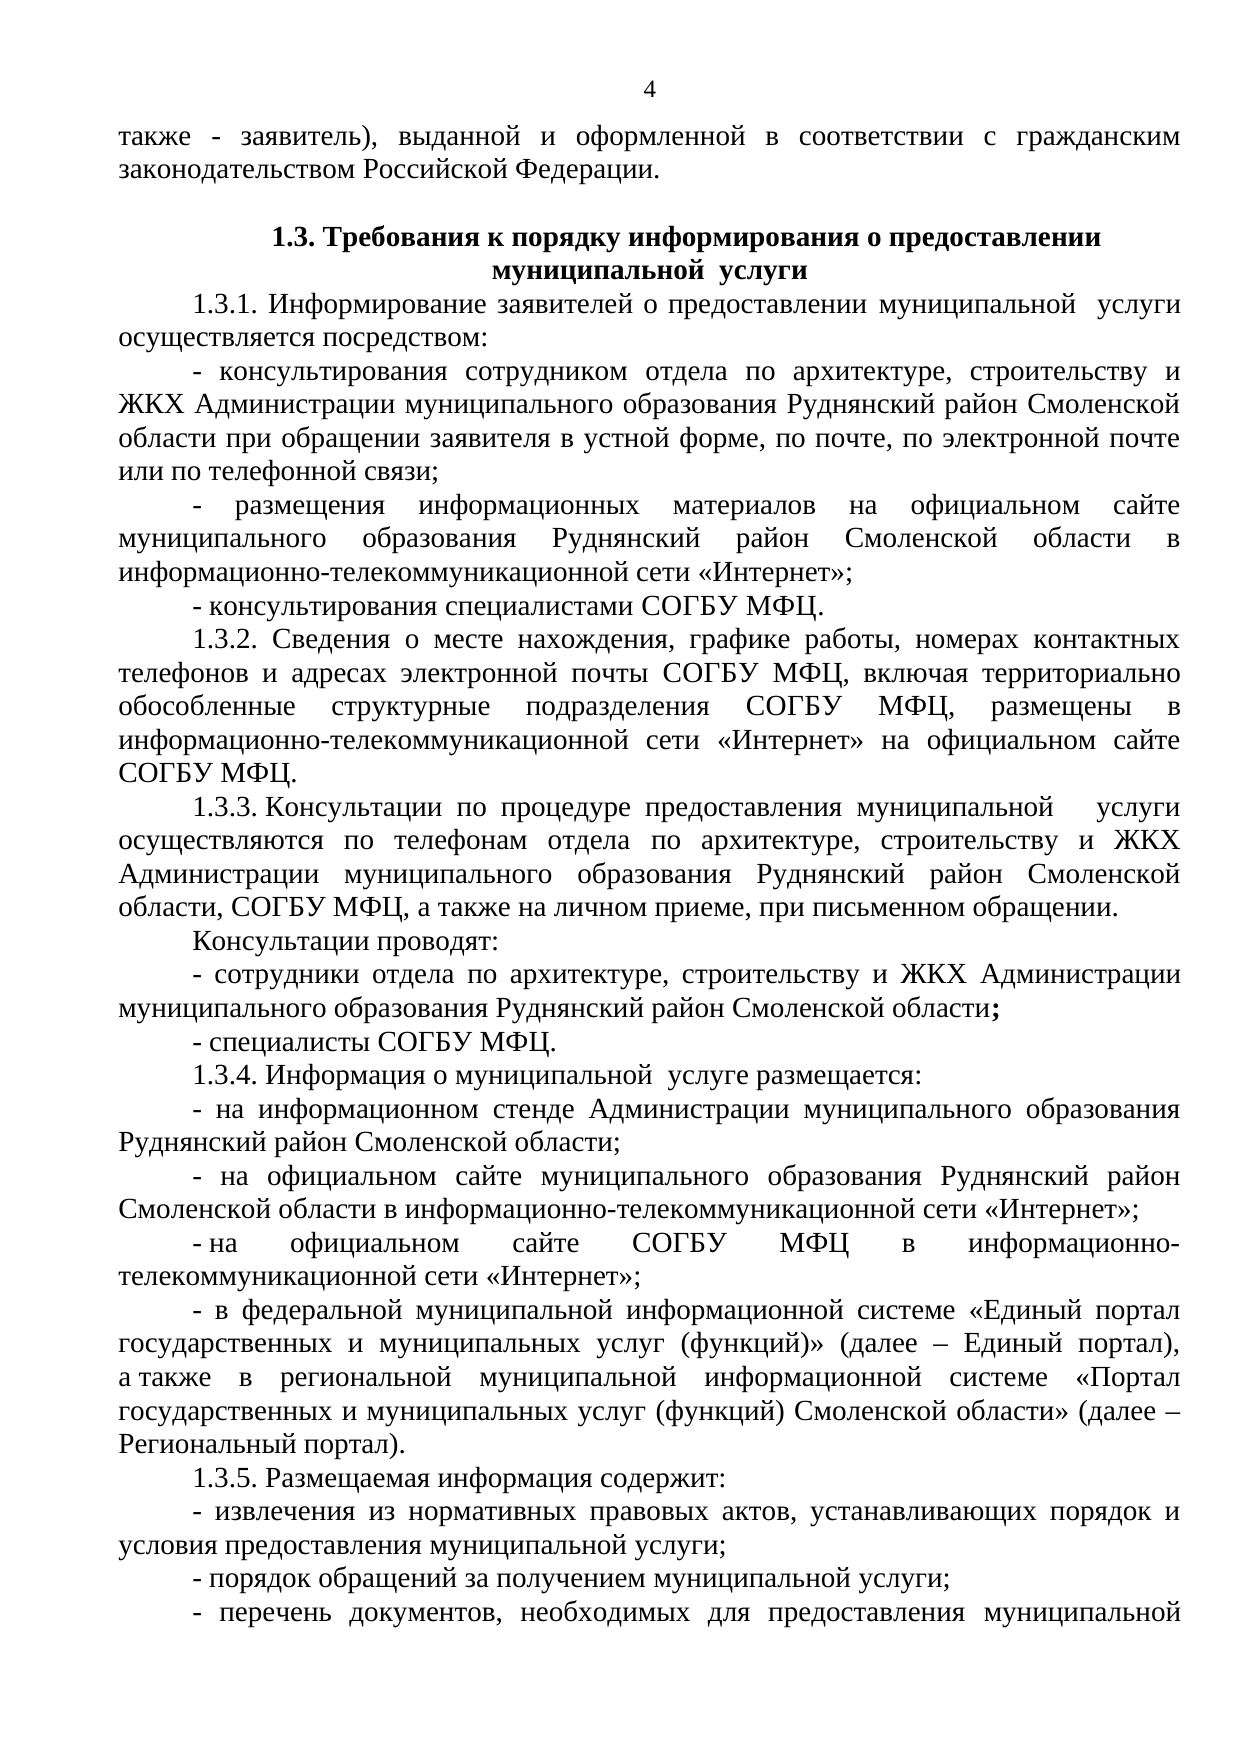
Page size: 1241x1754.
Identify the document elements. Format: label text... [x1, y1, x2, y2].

text 1.3.4. Информация о муниципальной услуге размещается: [118, 1057, 1181, 1091]
text - консультирования специалистами СОГБУ МФЦ. [118, 588, 1181, 621]
text 1.3.5. Размещаемая информация содержит: [118, 1460, 1181, 1493]
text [118, 118, 1181, 185]
text - в федеральной муниципальной информационной системе «Единый портал государственных и муниципальных услуг (функций)» (далее – Единый портал), а также в региональной муниципальной информационной системе «Портал государственных и муниципальных услуг (функций) Смоленской области» (далее – Региональный портал). [118, 1292, 1181, 1460]
text 1.3. Требования к порядку информирования о предоставлении муниципальной услуги [118, 219, 1181, 286]
text - специалисты СОГБУ МФЦ. [118, 1024, 1181, 1057]
text Консультации проводят: [118, 923, 1181, 957]
text - сотрудники отдела по архитектуре, строительству и ЖКХ Администрации муниципального образования Руднянский район Смоленской области; [118, 957, 1181, 1024]
text - размещения информационных материалов на официальном сайте муниципального образования Руднянский район Смоленской области в информационно-телекоммуникационной сети «Интернет»; [118, 487, 1181, 588]
text - на официальном сайте муниципального образования Руднянский район Смоленской области в информационно-телекоммуникационной сети «Интернет»; [118, 1158, 1181, 1225]
text - на информационном стенде Администрации муниципального образования Руднянский район Смоленской области; [118, 1091, 1181, 1158]
text 1.3.2. Сведения о месте нахождения, графике работы, номерах контактных телефонов и адресах электронной почты СОГБУ МФЦ, включая территориально обособленные структурные подразделения СОГБУ МФЦ, размещены в информационно-телекоммуникационной сети «Интернет» на официальном сайте СОГБУ МФЦ. [118, 621, 1181, 789]
text 1.3.3. Консультации по процедуре предоставления муниципальной услуги осуществляются по телефонам отдела по архитектуре, строительству и ЖКХ Администрации муниципального образования Руднянский район Смоленской области, СОГБУ МФЦ, а также на личном приеме, при письменном обращении. [118, 789, 1181, 923]
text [118, 1594, 1181, 1627]
text - порядок обращений за получением муниципальной услуги; [118, 1560, 1181, 1594]
text - на официальном сайте СОГБУ МФЦ в информационно-телекоммуникационной сети «Интернет»; [118, 1225, 1181, 1292]
text 1.3.1. Информирование заявителей о предоставлении муниципальной услуги осуществляется посредством: [118, 286, 1181, 353]
text - извлечения из нормативных правовых актов, устанавливающих порядок и условия предоставления муниципальной услуги; [118, 1493, 1181, 1560]
text - консультирования сотрудником отдела по архитектуре, строительству и ЖКХ Администрации муниципального образования Руднянский район Смоленской области при обращении заявителя в устной форме, по почте, по электронной почте или по телефонной связи; [118, 353, 1181, 487]
